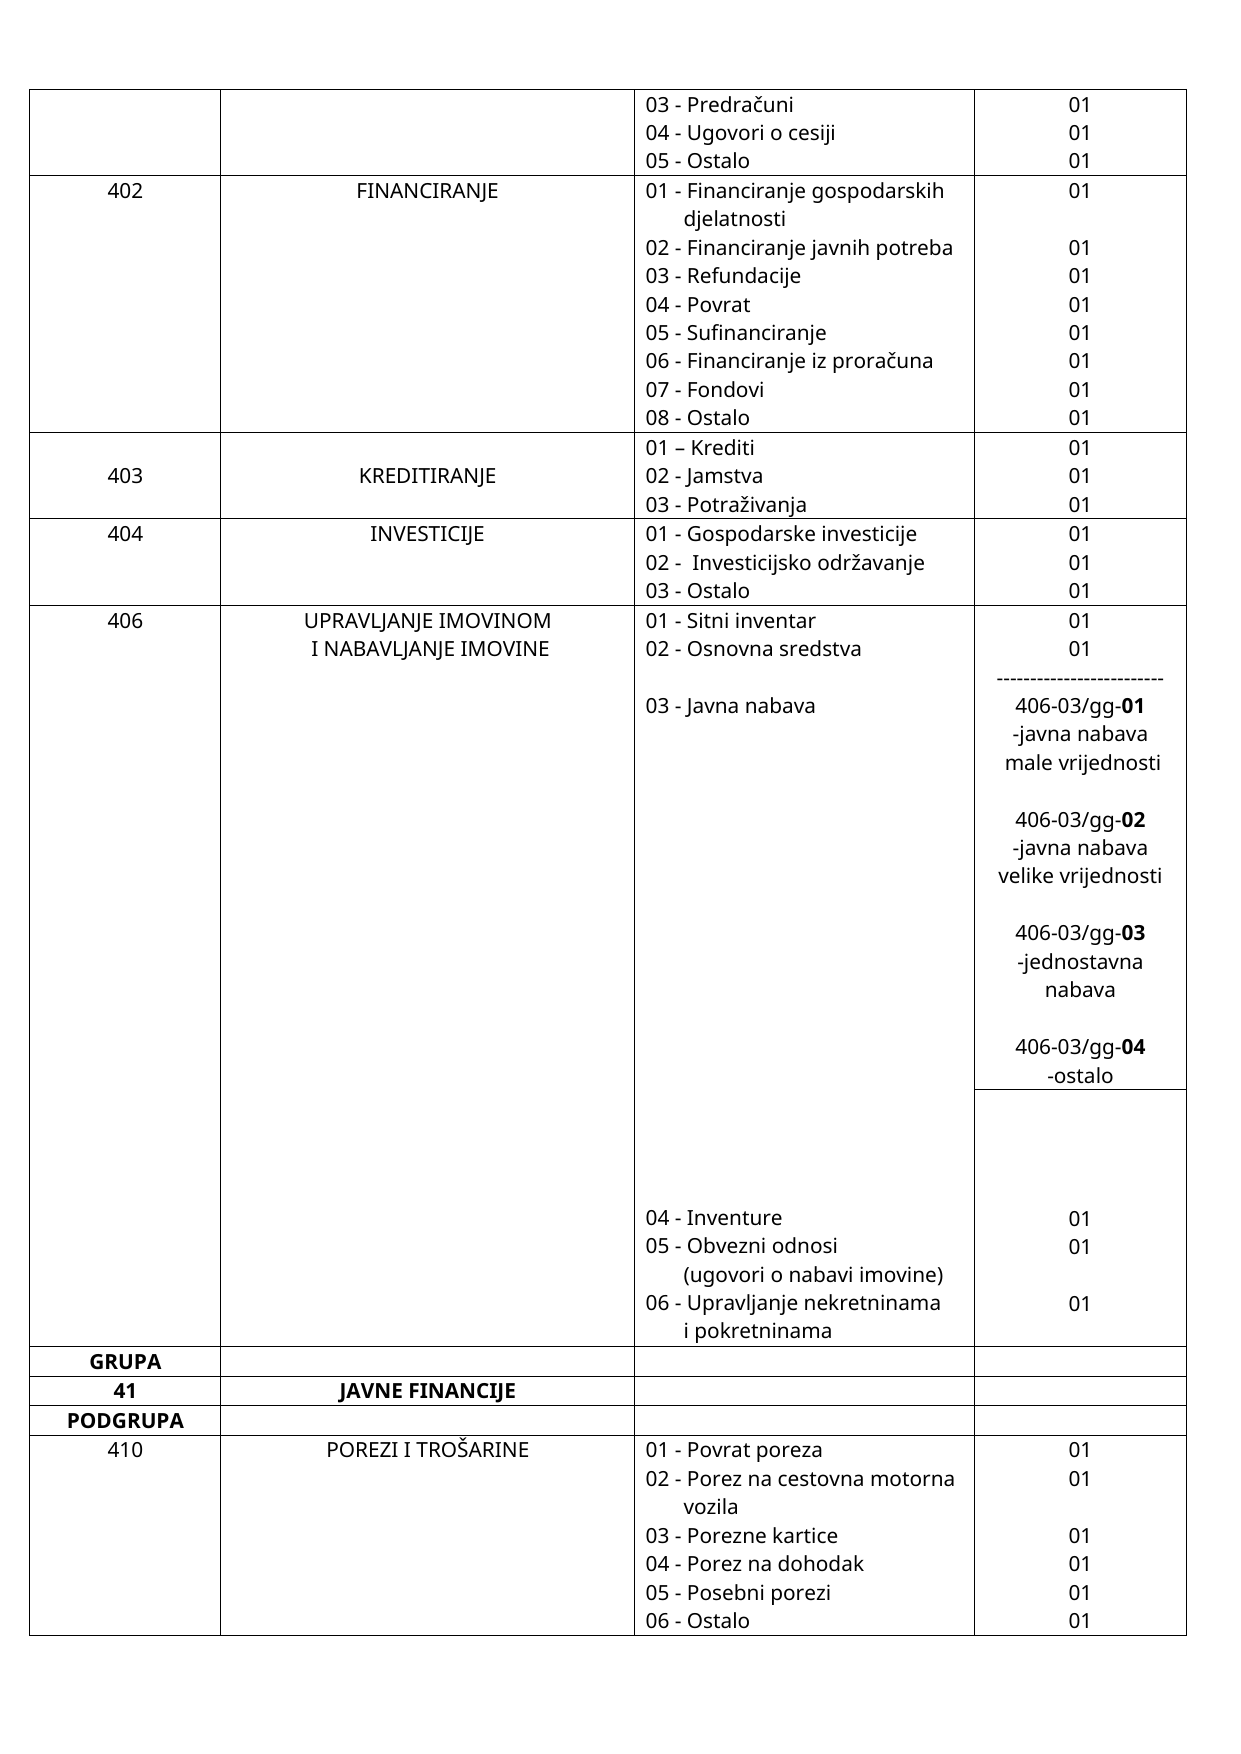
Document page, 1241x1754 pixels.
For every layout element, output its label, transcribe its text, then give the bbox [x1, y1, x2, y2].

table_cell 01 - Sitni inventar 02 - Osnovna sredstva 03 - Javna nabava 04 - Inventure 05 - Obvezni odnosi (ugovori o nabavi imovine) 06 - Upravljanje nekretninama i pokretninama [635, 606, 974, 1346]
table_cell 01 01 01 01 [975, 90, 1186, 175]
table_cell 410 [30, 1436, 220, 1635]
table_cell 41 [30, 1377, 220, 1405]
table_cell 01 - Povrat poreza 02 - Porez na cestovna motorna vozila 03 - Porezne kartice 04 - Porez na dohodak 05 - Posebni porezi 06 - Ostalo [635, 1436, 974, 1635]
table_cell [635, 1347, 974, 1376]
table_cell 402 [30, 176, 220, 432]
table_cell 01 - Financiranje gospodarskih djelatnosti 02 - Financiranje javnih potreba 03 - Refundacije 04 - Povrat 05 - Sufinanciranje 06 - Financiranje iz proračuna 07 - Fondovi 08 - Ostalo [635, 176, 974, 432]
table_cell 01 01 ------------------------- 406-03/gg-01 -javna nabava male vrijednosti 406-03/gg-02 -javna nabava velike vrijednosti 406-03/gg-03 -jednostavna nabava 406-03/gg-04 -ostalo [975, 606, 1186, 1089]
table_cell [635, 1377, 974, 1405]
table_cell 01 01 01 01 01 01 [975, 1436, 1186, 1635]
table_cell 01 01 01 [975, 433, 1186, 518]
table_cell 403 [30, 433, 220, 518]
table_cell UPRAVLJANJE IMOVINOM I NABAVLJANJE IMOVINE [221, 606, 634, 1346]
table_cell 01 01 01 [975, 1090, 1186, 1346]
table_cell INVESTICIJE [221, 519, 634, 605]
table_cell [975, 1347, 1186, 1376]
table_cell 01 - Gospodarske investicije 02 - Investicijsko održavanje 03 - Ostalo [635, 519, 974, 605]
table_cell 01 01 01 01 01 01 01 01 [975, 176, 1186, 432]
table_cell 404 [30, 519, 220, 605]
table_cell FINANCIRANJE [221, 176, 634, 432]
table_cell [975, 1406, 1186, 1434]
table_cell 406 [30, 606, 220, 1346]
table_cell [221, 1347, 634, 1376]
table_cell 01 – Krediti 02 - Jamstva 03 - Potraživanja [635, 433, 974, 518]
table_cell POREZI I TROŠARINE [221, 1436, 634, 1635]
table_cell [635, 1406, 974, 1434]
table_cell 01 01 01 [975, 519, 1186, 605]
table_cell GRUPA [30, 1347, 220, 1376]
table_cell [221, 1406, 634, 1434]
table_cell PODGRUPA [30, 1406, 220, 1434]
table_cell [975, 1377, 1186, 1405]
table_cell KREDITIRANJE [221, 433, 634, 518]
table_cell JAVNE FINANCIJE [221, 1377, 634, 1405]
